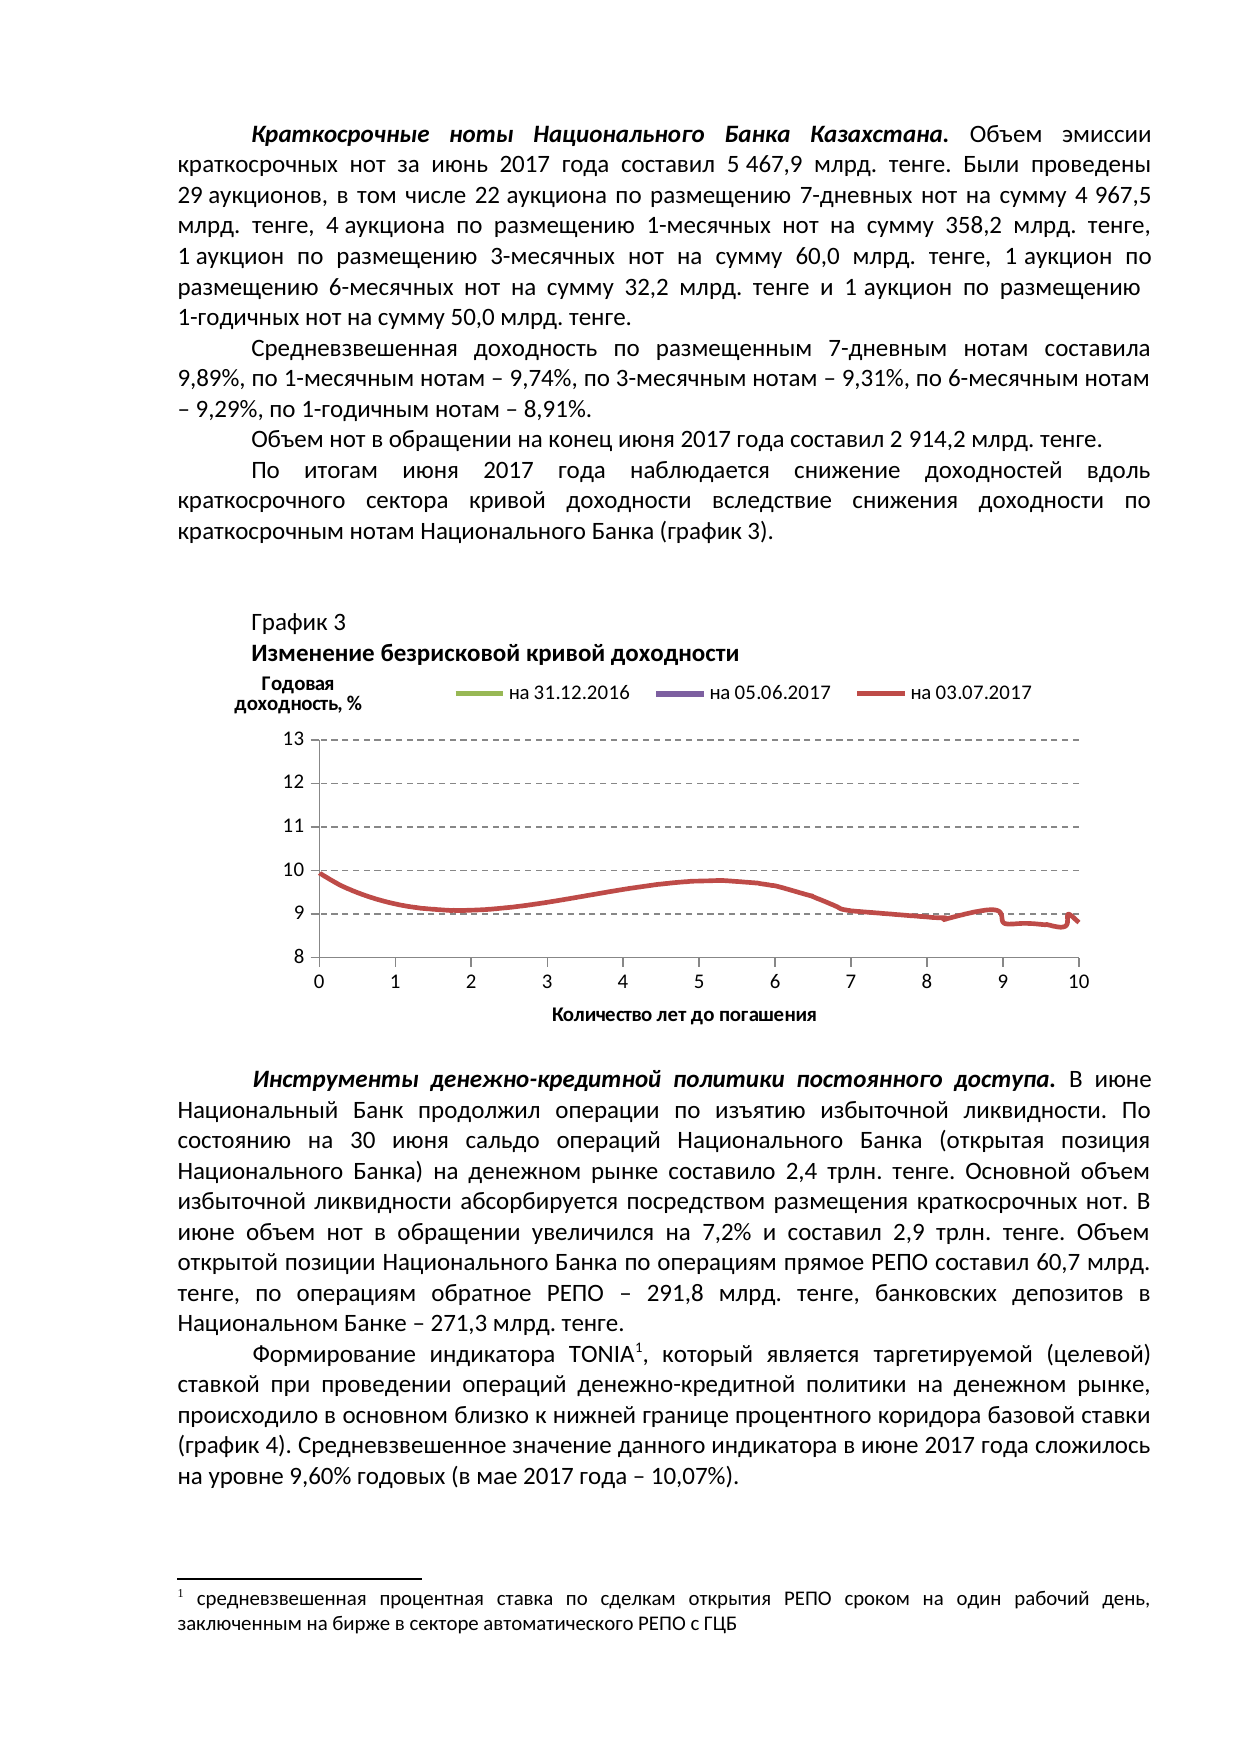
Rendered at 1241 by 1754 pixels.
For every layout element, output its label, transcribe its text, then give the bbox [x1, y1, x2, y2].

text Изменение безрисковой кривой доходности [177, 637, 1152, 667]
text Средневзвешенная доходность по размещенным 7-дневным нотам составила 9,89%, по 1-месячным нотам – 9,74%, по 3-месячным нотам – 9,31%, по 6-месячным нотам – 9,29%, по 1-годичным нотам – 8,91%. [177, 332, 1152, 423]
text График 3 [177, 606, 1152, 637]
text По итогам июня 2017 года наблюдается снижение доходностей вдоль краткосрочного сектора кривой доходности вследствие снижения доходности по краткосрочным нотам Национального Банка (график 3). [177, 454, 1152, 545]
text Инструменты денежно-кредитной политики постоянного доступа. В июне Национальный Банк продолжил операции по изъятию избыточной ликвидности. По состоянию на 30 июня сальдо операций Национального Банка (открытая позиция Национального Банка) на денежном рынке составило 2,4 трлн. тенге. Основной объем избыточной ликвидности абсорбируется посредством размещения краткосрочных нот. В июне объем нот в обращении увеличился на 7,2% и составил 2,9 трлн. тенге. Объем открытой позиции Национального Банка по операциям прямое РЕПО составил 60,7 млрд. тенге, по операциям обратное РЕПО – 291,8 млрд. тенге, банковских депозитов в Национальном Банке – 271,3 млрд. тенге. [177, 1063, 1152, 1338]
text Формирование индикатора TONIA, который является таргетируемой (целевой) ставкой при проведении операций денежно-кредитной политики на денежном рынке, происходило в основном близко к нижней границе процентного коридора базовой ставки (график 4). Средневзвешенное значение данного индикатора в июне 2017 года сложилось на уровне 9,60% годовых (в мае 2017 года – 10,07%). [177, 1338, 1152, 1491]
text Краткосрочные ноты Национального Банка Казахстана. Объем эмиссии краткосрочных нот за июнь 2017 года составил 5 467,9 млрд. тенге. Были проведены 29 аукционов, в том числе 22 аукциона по размещению 7-дневных нот на сумму 4 967,5 млрд. тенге, 4 аукциона по размещению 1-месячных нот на сумму 358,2 млрд. тенге, 1 аукцион по размещению 3-месячных нот на сумму 60,0 млрд. тенге, 1 аукцион по размещению 6-месячных нот на сумму 32,2 млрд. тенге и 1 аукцион по размещению 1-годичных нот на сумму 50,0 млрд. тенге. [177, 118, 1152, 332]
text Объем нот в обращении на конец июня 2017 года составил 2 914,2 млрд. тенге. [177, 423, 1152, 454]
